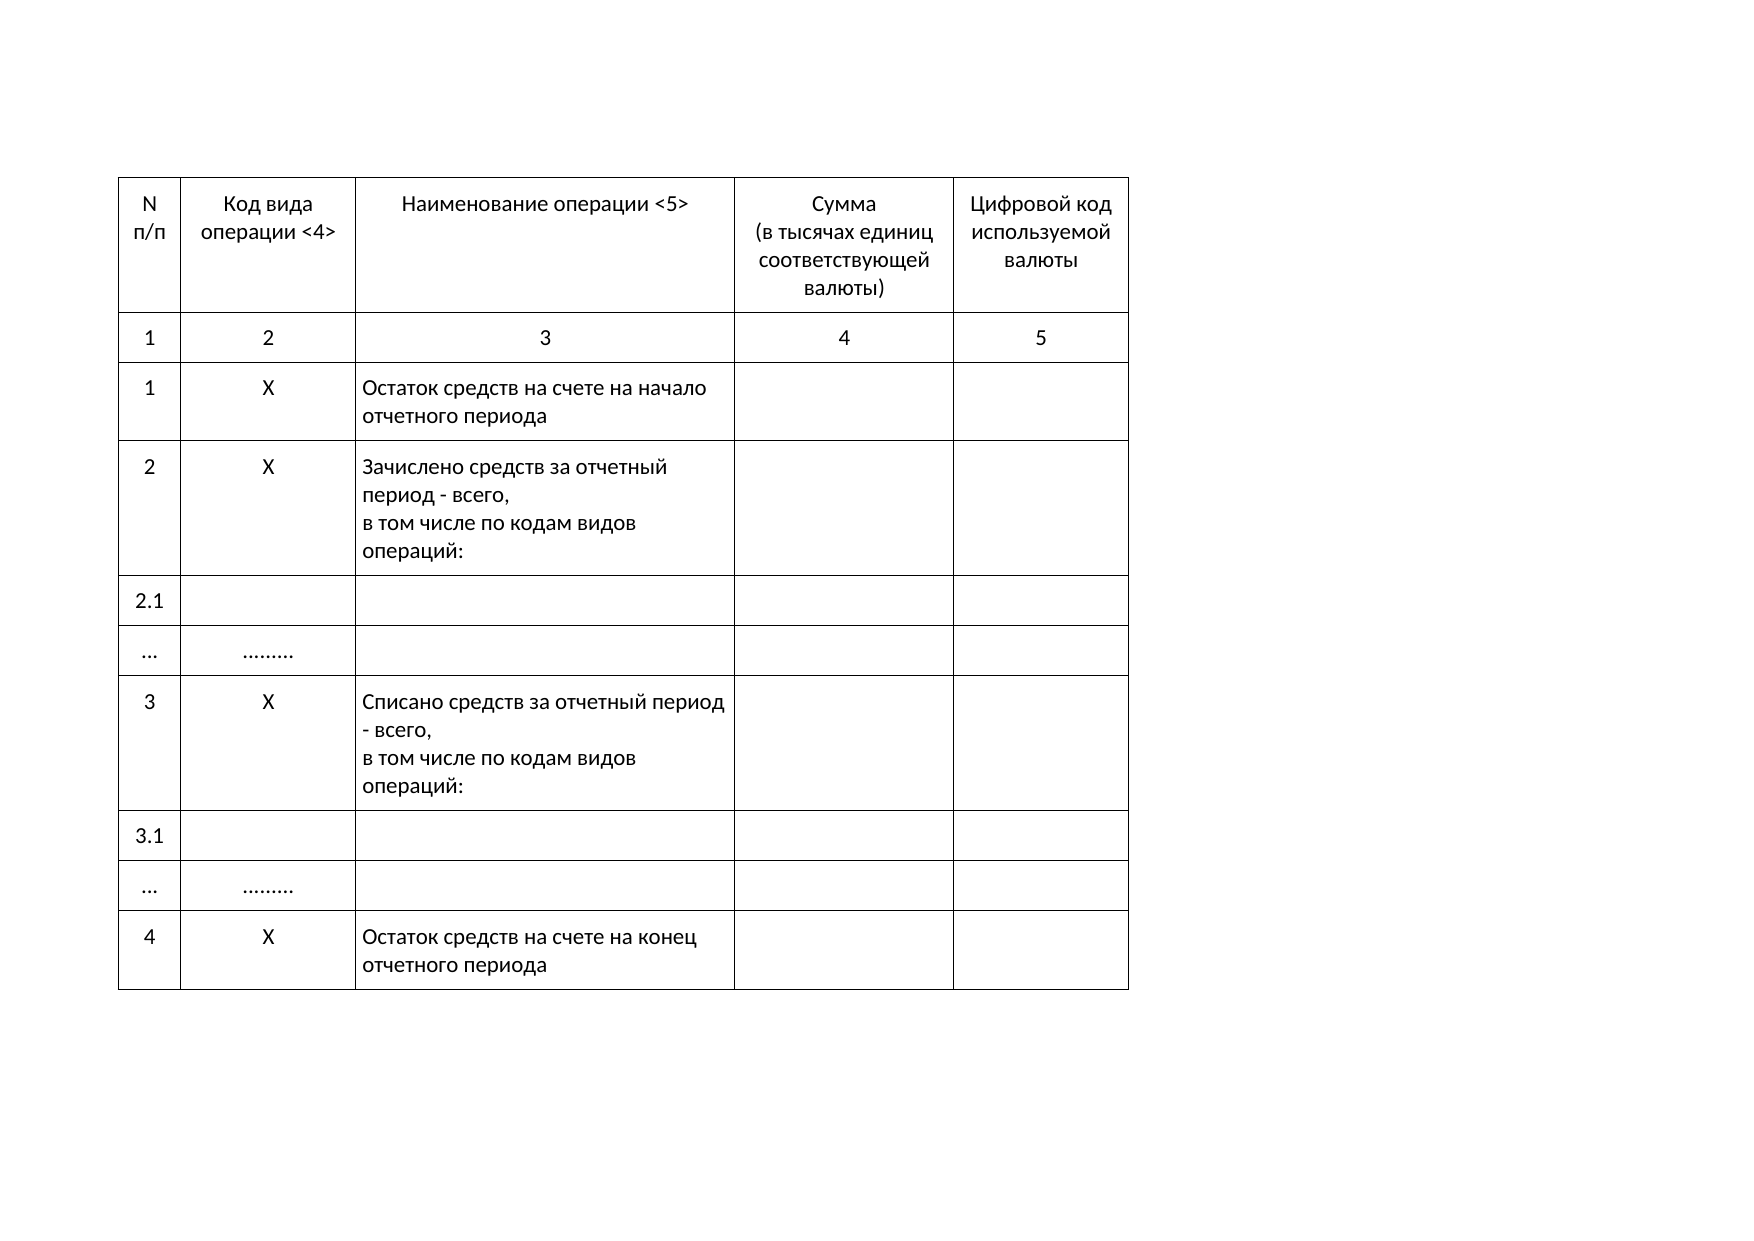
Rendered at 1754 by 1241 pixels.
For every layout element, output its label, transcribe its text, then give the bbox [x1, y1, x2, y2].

table_header Наименование операции <5> [356, 178, 734, 312]
table_cell [954, 911, 1128, 988]
table_cell Остаток средств на счете на конец отчетного периода [356, 911, 734, 988]
table_cell [954, 441, 1128, 574]
table_cell ......... [181, 626, 355, 675]
table_cell [356, 626, 734, 675]
table_cell [954, 861, 1128, 910]
table_cell 4 [735, 313, 953, 362]
table_header Сумма (в тысячах единиц соответствующей валюты) [735, 178, 953, 312]
table_cell 3 [119, 676, 180, 809]
table_header N п/п [119, 178, 180, 312]
table_cell Зачислено средств за отчетный период - всего, в том числе по кодам видов операций: [356, 441, 734, 574]
table_cell [181, 576, 355, 625]
table_cell [356, 861, 734, 910]
table_cell [954, 576, 1128, 625]
table_cell ......... [181, 861, 355, 910]
table_cell 2 [181, 313, 355, 362]
table_cell [735, 676, 953, 809]
table_cell Списано средств за отчетный период - всего, в том числе по кодам видов операций: [356, 676, 734, 809]
table_cell ... [119, 626, 180, 675]
table_cell 1 [119, 363, 180, 440]
table_cell [735, 811, 953, 860]
table_cell ... [119, 861, 180, 910]
table_cell [735, 363, 953, 440]
table_cell [954, 626, 1128, 675]
table_cell [735, 626, 953, 675]
table_cell 2.1 [119, 576, 180, 625]
table_cell [735, 576, 953, 625]
table_cell [735, 441, 953, 574]
table_cell [181, 811, 355, 860]
table_cell [356, 811, 734, 860]
table_cell X [181, 911, 355, 988]
table_cell Остаток средств на счете на начало отчетного периода [356, 363, 734, 440]
table_cell [954, 811, 1128, 860]
table_cell [735, 861, 953, 910]
table_cell 2 [119, 441, 180, 574]
table_header Цифровой код используемой валюты [954, 178, 1128, 312]
table_cell 4 [119, 911, 180, 988]
table_cell [735, 911, 953, 988]
table_cell [356, 576, 734, 625]
table_cell 5 [954, 313, 1128, 362]
table_cell 3.1 [119, 811, 180, 860]
table_cell X [181, 363, 355, 440]
table_cell [954, 676, 1128, 809]
table_cell X [181, 676, 355, 809]
table_header Код вида операции <4> [181, 178, 355, 312]
table_cell [954, 363, 1128, 440]
table_cell 3 [356, 313, 734, 362]
table_cell 1 [119, 313, 180, 362]
table_cell X [181, 441, 355, 574]
